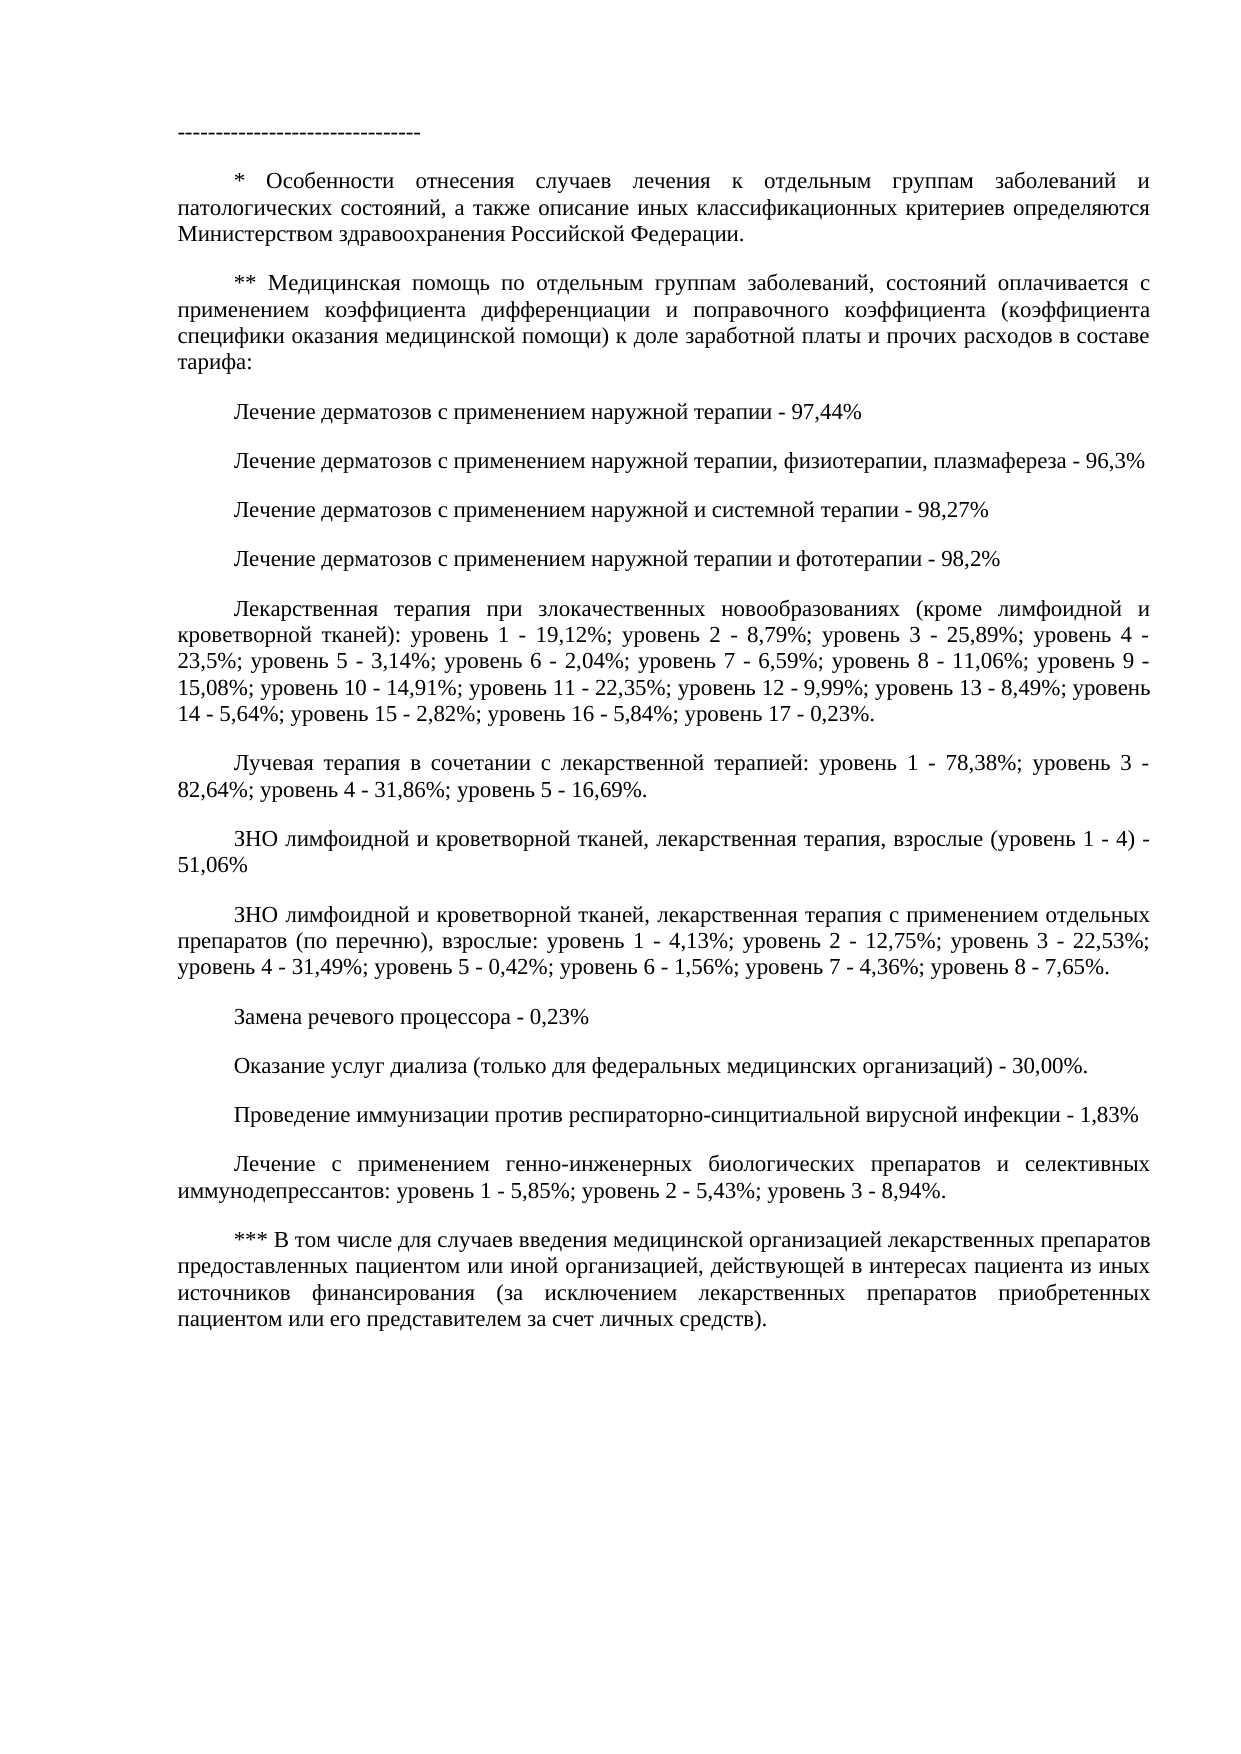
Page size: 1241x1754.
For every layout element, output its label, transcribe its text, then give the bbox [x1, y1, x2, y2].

text ** Медицинская помощь по отдельным группам заболеваний, состояний оплачивается с применением коэффициента дифференциации и поправочного коэффициента (коэффициента специфики оказания медицинской помощи) к доле заработной платы и прочих расходов в составе тарифа: [177, 269, 1152, 375]
text Лечение дерматозов с применением наружной терапии - 97,44% [177, 398, 1152, 424]
text Лучевая терапия в сочетании с лекарственной терапией: уровень 1 - 78,38%; уровень 3 - 82,64%; уровень 4 - 31,86%; уровень 5 - 16,69%. [177, 749, 1152, 802]
text Лечение с применением генно-инженерных биологических препаратов и селективных иммунодепрессантов: уровень 1 - 5,85%; уровень 2 - 5,43%; уровень 3 - 8,94%. [177, 1151, 1152, 1203]
text Замена речевого процессора - 0,23% [177, 1003, 1152, 1029]
text ЗНО лимфоидной и кроветворной тканей, лекарственная терапия, взрослые (уровень 1 - 4) - 51,06% [177, 825, 1152, 878]
text Оказание услуг диализа (только для федеральных медицинских организаций) - 30,00%. [177, 1052, 1152, 1078]
text Проведение иммунизации против респираторно-синцитиальной вирусной инфекции - 1,83% [177, 1101, 1152, 1128]
text * Особенности отнесения случаев лечения к отдельным группам заболеваний и патологических состояний, а также описание иных классификационных критериев определяются Министерством здравоохранения Российской Федерации. [177, 167, 1152, 246]
text -------------------------------- [177, 118, 1152, 144]
text *** В том числе для случаев введения медицинской организацией лекарственных препаратов предоставленных пациентом или иной организацией, действующей в интересах пациента из иных источников финансирования (за исключением лекарственных препаратов приобретенных пациентом или его представителем за счет личных средств). [177, 1226, 1152, 1332]
text ЗНО лимфоидной и кроветворной тканей, лекарственная терапия с применением отдельных препаратов (по перечню), взрослые: уровень 1 - 4,13%; уровень 2 - 12,75%; уровень 3 - 22,53%; уровень 4 - 31,49%; уровень 5 - 0,42%; уровень 6 - 1,56%; уровень 7 - 4,36%; уровень 8 - 7,65%. [177, 901, 1152, 980]
text Лечение дерматозов с применением наружной терапии, физиотерапии, плазмафереза - 96,3% [177, 447, 1152, 473]
text Лечение дерматозов с применением наружной и системной терапии - 98,27% [177, 496, 1152, 523]
text Лечение дерматозов с применением наружной терапии и фототерапии - 98,2% [177, 546, 1152, 572]
text Лекарственная терапия при злокачественных новообразованиях (кроме лимфоидной и кроветворной тканей): уровень 1 - 19,12%; уровень 2 - 8,79%; уровень 3 - 25,89%; уровень 4 - 23,5%; уровень 5 - 3,14%; уровень 6 - 2,04%; уровень 7 - 6,59%; уровень 8 - 11,06%; уровень 9 - 15,08%; уровень 10 - 14,91%; уровень 11 - 22,35%; уровень 12 - 9,99%; уровень 13 - 8,49%; уровень 14 - 5,64%; уровень 15 - 2,82%; уровень 16 - 5,84%; уровень 17 - 0,23%. [177, 595, 1152, 727]
